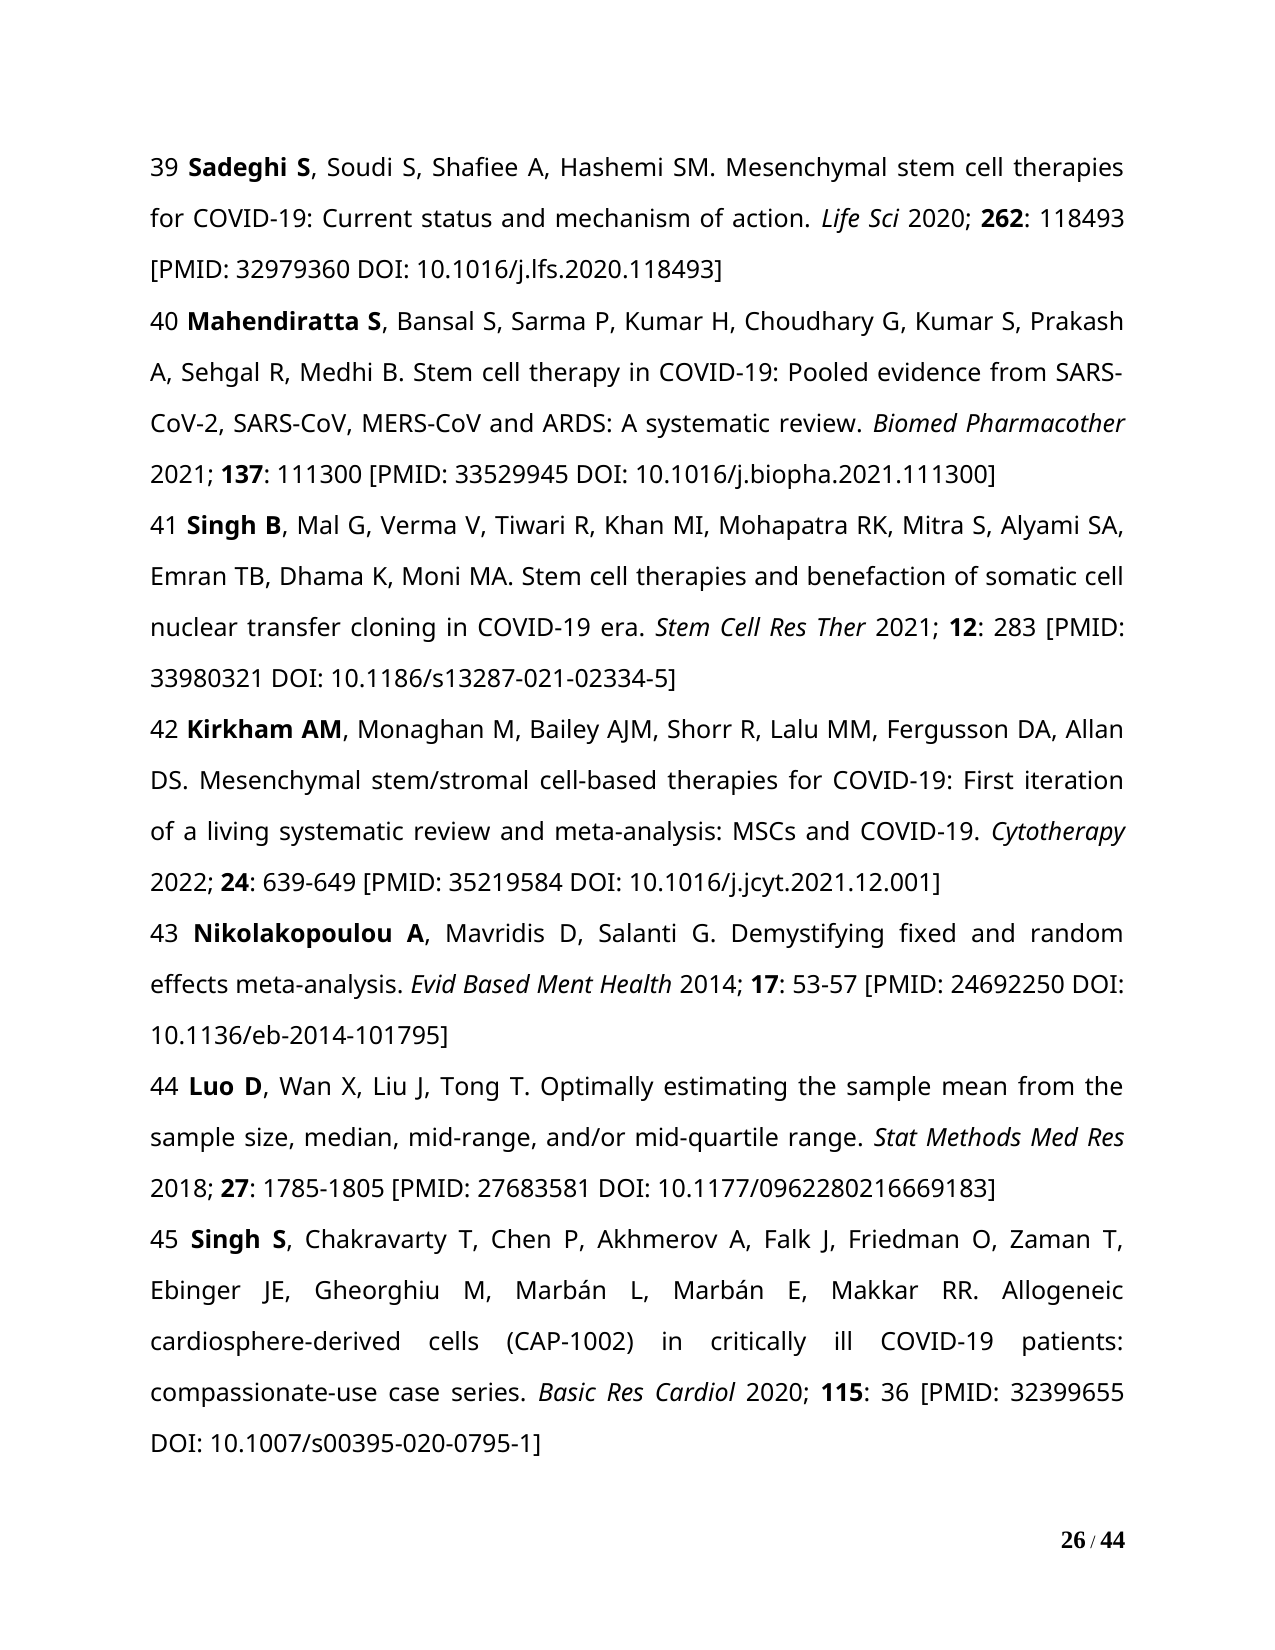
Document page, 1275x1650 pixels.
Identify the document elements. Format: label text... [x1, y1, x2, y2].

text 45 Singh S, Chakravarty T, Chen P, Akhmerov A, Falk J, Friedman O, Zaman T, Ebinger JE, Gheorghiu M, Marbán L, Marbán E, Makkar RR. Allogeneic cardiosphere-derived cells (CAP-1002) in critically ill COVID-19 patients: compassionate-use case series. Basic Res Cardiol 2020; 115: 36 [PMID: 32399655 DOI: 10.1007/s00395-020-0795-1] [150, 1222, 1125, 1460]
text 43 Nikolakopoulou A, Mavridis D, Salanti G. Demystifying fixed and random effects meta-analysis. Evid Based Ment Health 2014; 17: 53-57 [PMID: 24692250 DOI: 10.1136/eb-2014-101795] [150, 916, 1125, 1052]
text 39 Sadeghi S, Soudi S, Shafiee A, Hashemi SM. Mesenchymal stem cell therapies for COVID-19: Current status and mechanism of action. Life Sci 2020; 262: 118493 [PMID: 32979360 DOI: 10.1016/j.lfs.2020.118493] [150, 150, 1125, 286]
text 40 Mahendiratta S, Bansal S, Sarma P, Kumar H, Choudhary G, Kumar S, Prakash A, Sehgal R, Medhi B. Stem cell therapy in COVID-19: Pooled evidence from SARS-CoV-2, SARS-CoV, MERS-CoV and ARDS: A systematic review. Biomed Pharmacother 2021; 137: 111300 [PMID: 33529945 DOI: 10.1016/j.biopha.2021.111300] [150, 303, 1125, 490]
text 44 Luo D, Wan X, Liu J, Tong T. Optimally estimating the sample mean from the sample size, median, mid-range, and/or mid-quartile range. Stat Methods Med Res 2018; 27: 1785-1805 [PMID: 27683581 DOI: 10.1177/0962280216669183] [150, 1069, 1125, 1205]
text 41 Singh B, Mal G, Verma V, Tiwari R, Khan MI, Mohapatra RK, Mitra S, Alyami SA, Emran TB, Dhama K, Moni MA. Stem cell therapies and benefaction of somatic cell nuclear transfer cloning in COVID-19 era. Stem Cell Res Ther 2021; 12: 283 [PMID: 33980321 DOI: 10.1186/s13287-021-02334-5] [150, 507, 1125, 694]
text 42 Kirkham AM, Monaghan M, Bailey AJM, Shorr R, Lalu MM, Fergusson DA, Allan DS. Mesenchymal stem/stromal cell-based therapies for COVID-19: First iteration of a living systematic review and meta-analysis: MSCs and COVID-19. Cytotherapy 2022; 24: 639-649 [PMID: 35219584 DOI: 10.1016/j.jcyt.2021.12.001] [150, 711, 1125, 899]
